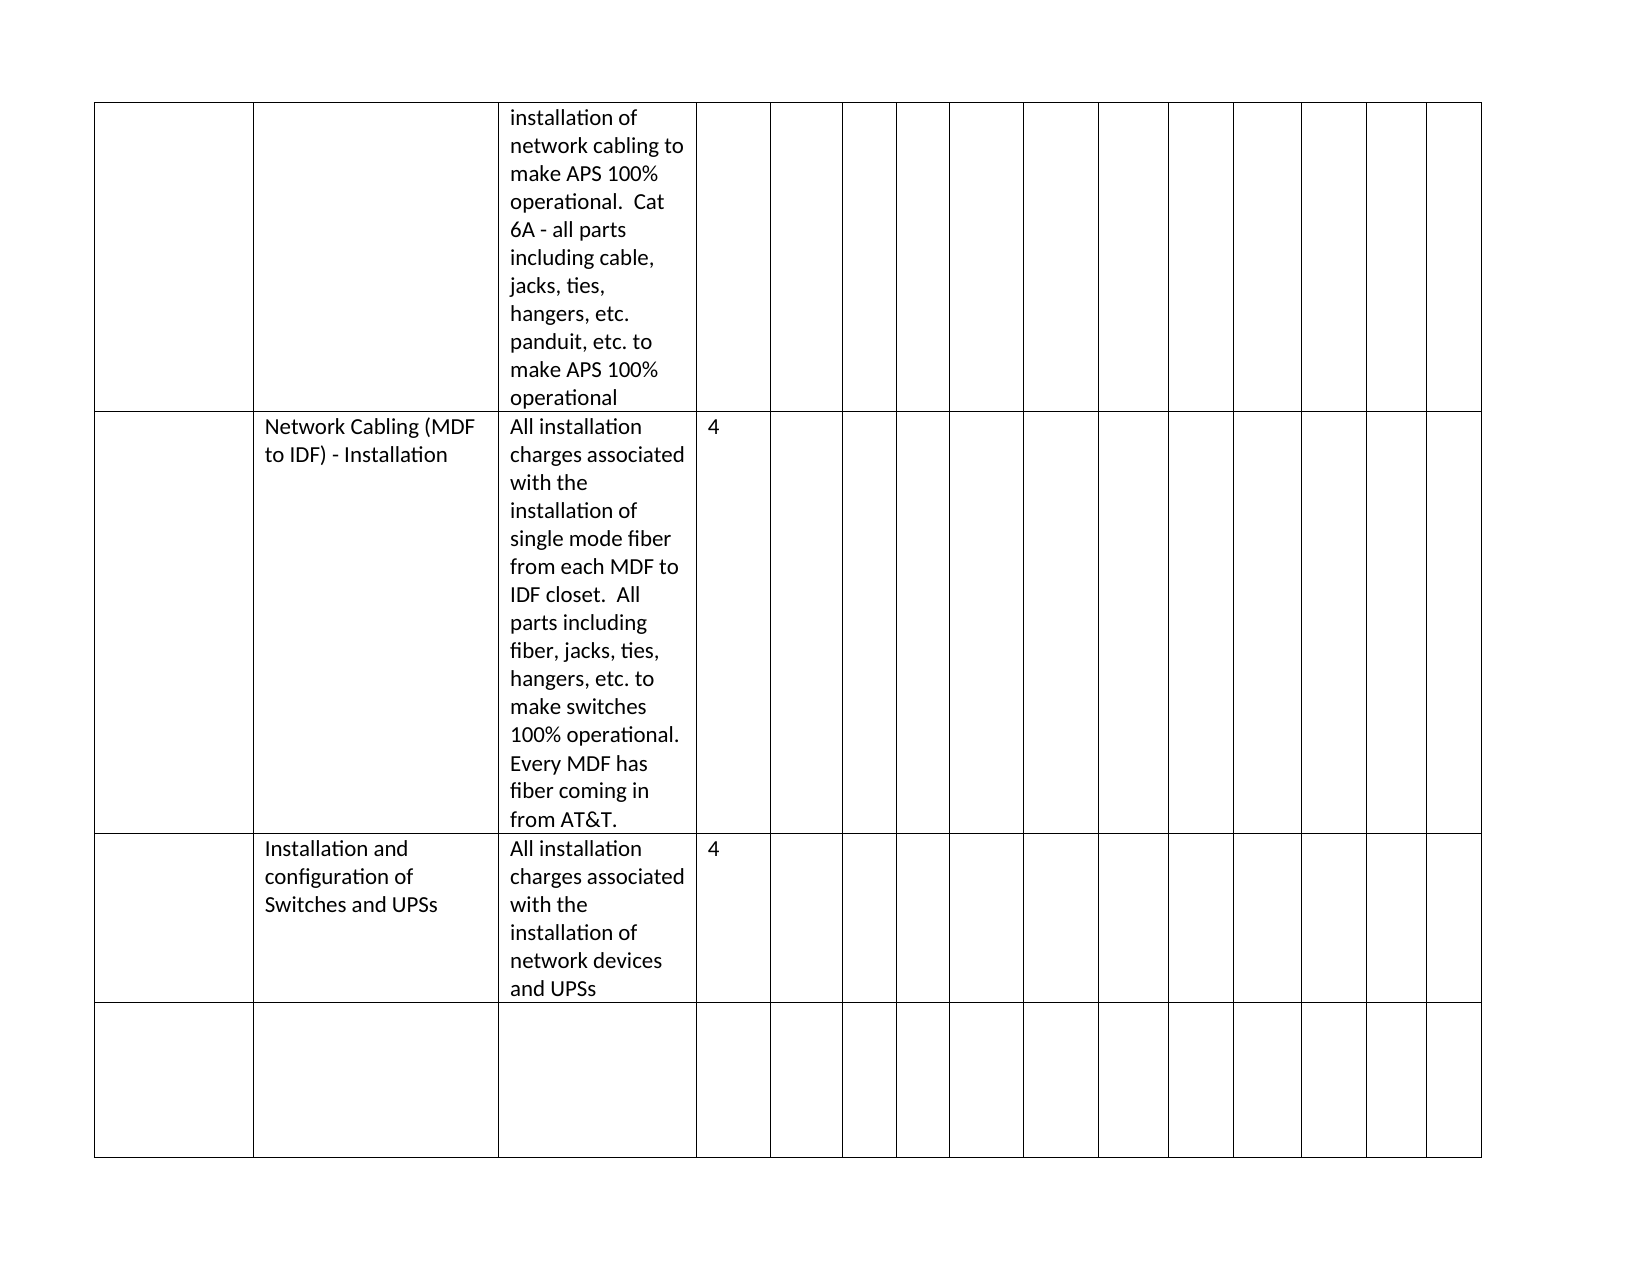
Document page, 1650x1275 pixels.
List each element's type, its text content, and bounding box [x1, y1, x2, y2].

table_cell [1234, 1003, 1301, 1157]
table_cell [771, 103, 842, 411]
table_cell [1169, 103, 1233, 411]
table_cell [897, 103, 949, 411]
table_cell [843, 412, 896, 833]
table_cell [897, 412, 949, 833]
table_cell [1302, 1003, 1366, 1157]
table_cell [1024, 412, 1098, 833]
table_cell [1427, 834, 1481, 1002]
table_cell [843, 1003, 896, 1157]
table_cell Installation and configuration of Switches and UPSs [254, 834, 498, 1002]
table_cell [771, 412, 842, 833]
table_cell [95, 412, 253, 833]
table_cell All installation charges associated with the installation of single mode fiber from each MDF to IDF closet. All parts including fiber, jacks, ties, hangers, etc. to make switches 100% operational. Every MDF has fiber coming in from AT&T. [499, 412, 696, 833]
table_cell [897, 834, 949, 1002]
table_cell 4 [697, 103, 770, 411]
table_cell [1099, 834, 1168, 1002]
table_cell [771, 1003, 842, 1157]
table_cell Network Cabling (MDF to IDF) - Installation [254, 412, 498, 833]
table_cell [771, 834, 842, 1002]
table_cell [95, 103, 253, 411]
table_cell [1024, 1003, 1098, 1157]
table_cell [1367, 412, 1426, 833]
table_cell 4 [697, 412, 770, 833]
table_cell [1367, 103, 1426, 411]
table_cell [1099, 103, 1168, 411]
table_cell [1367, 1003, 1426, 1157]
table_cell [897, 1003, 949, 1157]
table_cell [1234, 412, 1301, 833]
table_cell [950, 412, 1023, 833]
table_cell [1427, 103, 1481, 411]
table_cell 4 [697, 834, 770, 1002]
table_cell [1099, 412, 1168, 833]
table_cell [1024, 834, 1098, 1002]
table_cell [1169, 1003, 1233, 1157]
table_cell [1024, 103, 1098, 411]
table_cell [697, 1003, 770, 1157]
table_cell [843, 103, 896, 411]
table_cell [1302, 412, 1366, 833]
table_cell [1427, 1003, 1481, 1157]
table_cell [950, 1003, 1023, 1157]
table_cell [254, 1003, 498, 1157]
table_cell [1302, 834, 1366, 1002]
table_cell [499, 1003, 696, 1157]
table_cell [1234, 834, 1301, 1002]
table_cell [1302, 103, 1366, 411]
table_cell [499, 103, 696, 411]
table_cell [1427, 412, 1481, 833]
table_cell [950, 103, 1023, 411]
table_cell All installation charges associated with the installation of network devices and UPSs [499, 834, 696, 1002]
table_cell [1367, 834, 1426, 1002]
table_cell [95, 834, 253, 1002]
table_cell [95, 1003, 253, 1157]
table_cell [950, 834, 1023, 1002]
table_cell [1099, 1003, 1168, 1157]
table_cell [254, 103, 498, 411]
table_cell [1169, 834, 1233, 1002]
table_cell [843, 834, 896, 1002]
table_cell [1234, 103, 1301, 411]
table_cell [1169, 412, 1233, 833]
